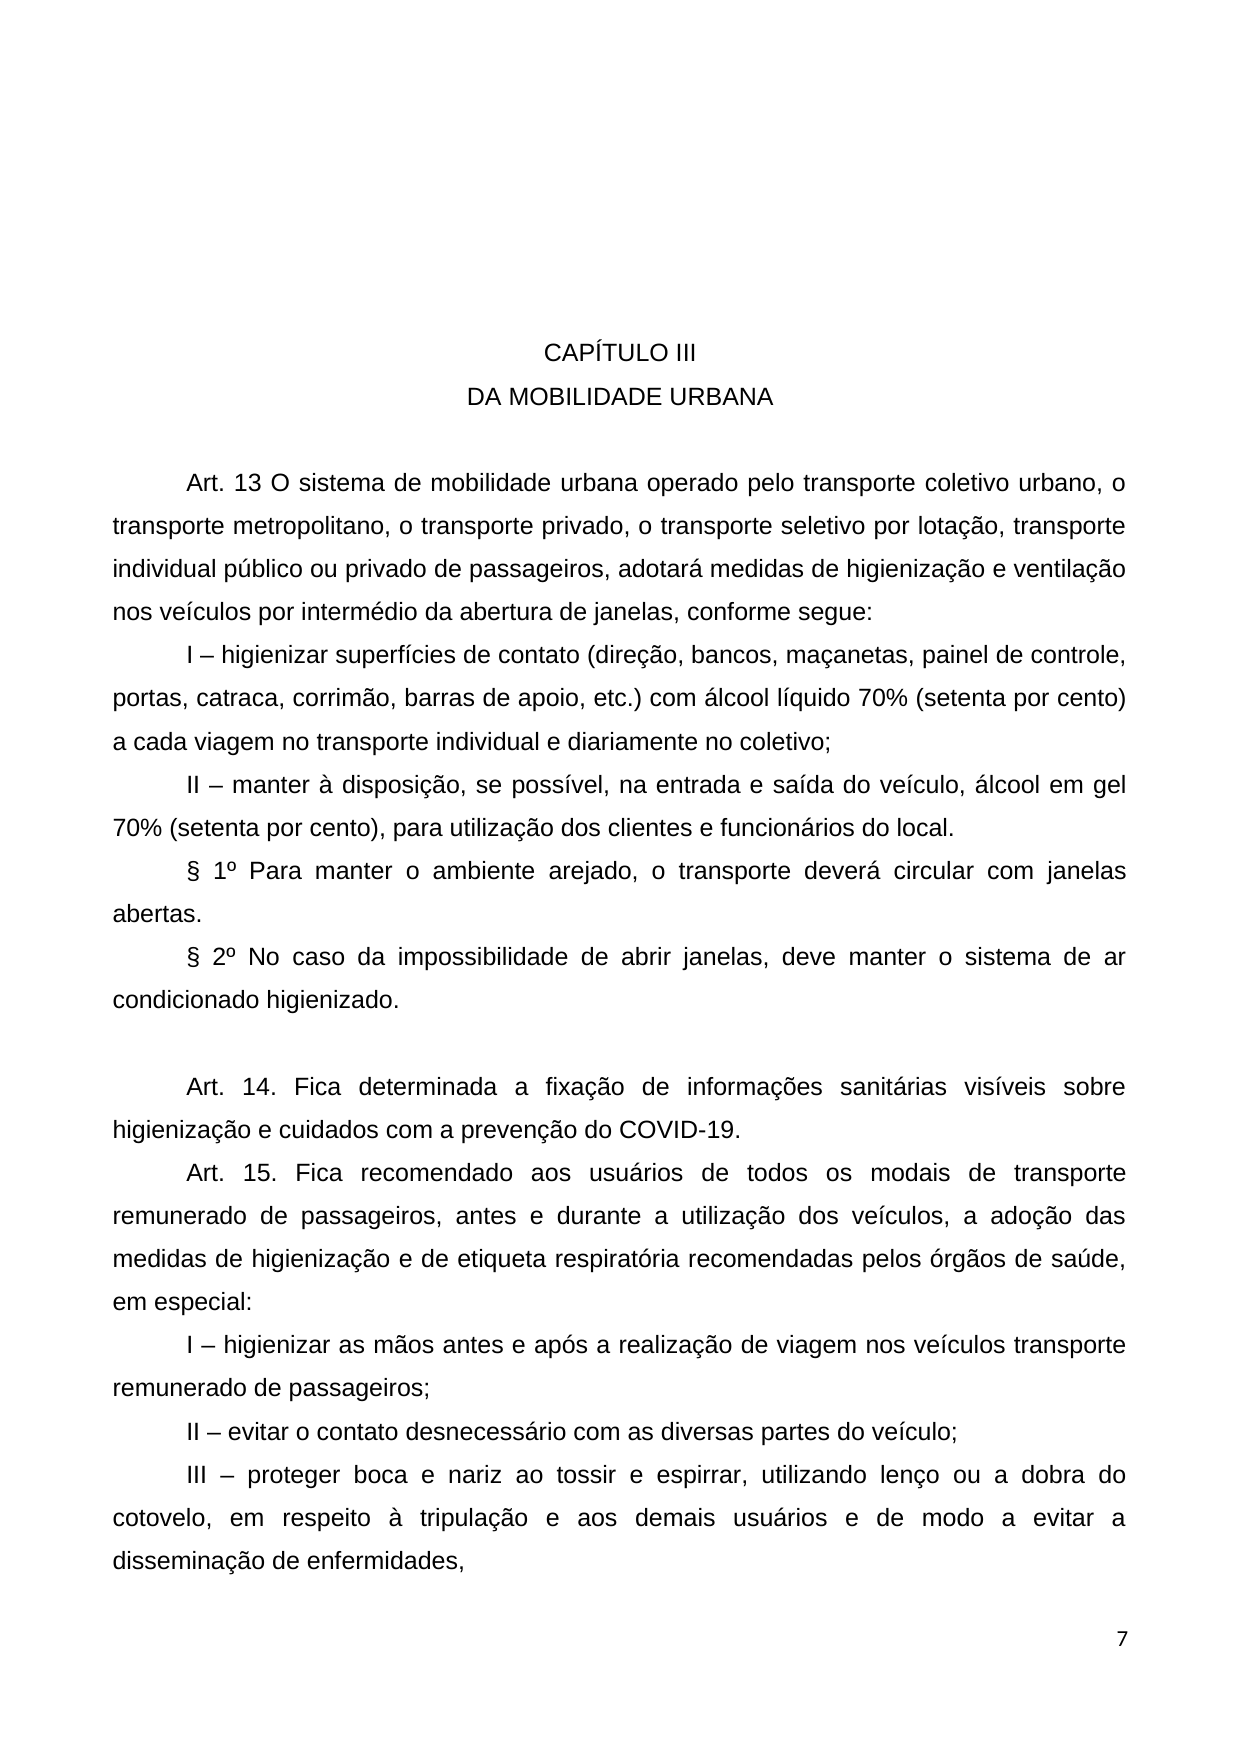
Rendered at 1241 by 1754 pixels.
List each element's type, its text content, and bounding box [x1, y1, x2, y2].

text Art. 15. Fica recomendado aos usuários de todos os modais de transporte remunerado de passageiros, antes e durante a utilização dos veículos, a adoção das medidas de higienização e de etiqueta respiratória recomendadas pelos órgãos de saúde, em especial: [112, 1158, 1128, 1316]
text § 2º No caso da impossibilidade de abrir janelas, deve manter o sistema de ar condicionado higienizado. [112, 942, 1128, 1014]
text II – evitar o contato desnecessário com as diversas partes do veículo; [112, 1417, 1128, 1445]
text I – higienizar as mãos antes e após a realização de viagem nos veículos transporte remunerado de passageiros; [112, 1330, 1128, 1402]
text CAPÍTULO III [112, 338, 1128, 367]
text Art. 14. Fica determinada a fixação de informações sanitárias visíveis sobre higienização e cuidados com a prevenção do COVID-19. [112, 1072, 1128, 1143]
text II – manter à disposição, se possível, na entrada e saída do veículo, álcool em gel 70% (setenta por cento), para utilização dos clientes e funcionários do local. [112, 770, 1128, 842]
text § 1º Para manter o ambiente arejado, o transporte deverá circular com janelas abertas. [112, 856, 1128, 928]
text I – higienizar superfícies de contato (direção, bancos, maçanetas, painel de controle, portas, catraca, corrimão, barras de apoio, etc.) com álcool líquido 70% (setenta por cento) a cada viagem no transporte individual e diariamente no coletivo; [112, 640, 1128, 755]
text DA MOBILIDADE URBANA [112, 382, 1128, 410]
text Art. 13 O sistema de mobilidade urbana operado pelo transporte coletivo urbano, o transporte metropolitano, o transporte privado, o transporte seletivo por lotação, transporte individual público ou privado de passageiros, adotará medidas de higienização e ventilação nos veículos por intermédio da abertura de janelas, conforme segue: [112, 468, 1128, 626]
text III – proteger boca e nariz ao tossir e espirrar, utilizando lenço ou a dobra do cotovelo, em respeito à tripulação e aos demais usuários e de modo a evitar a disseminação de enfermidades, [112, 1460, 1128, 1575]
